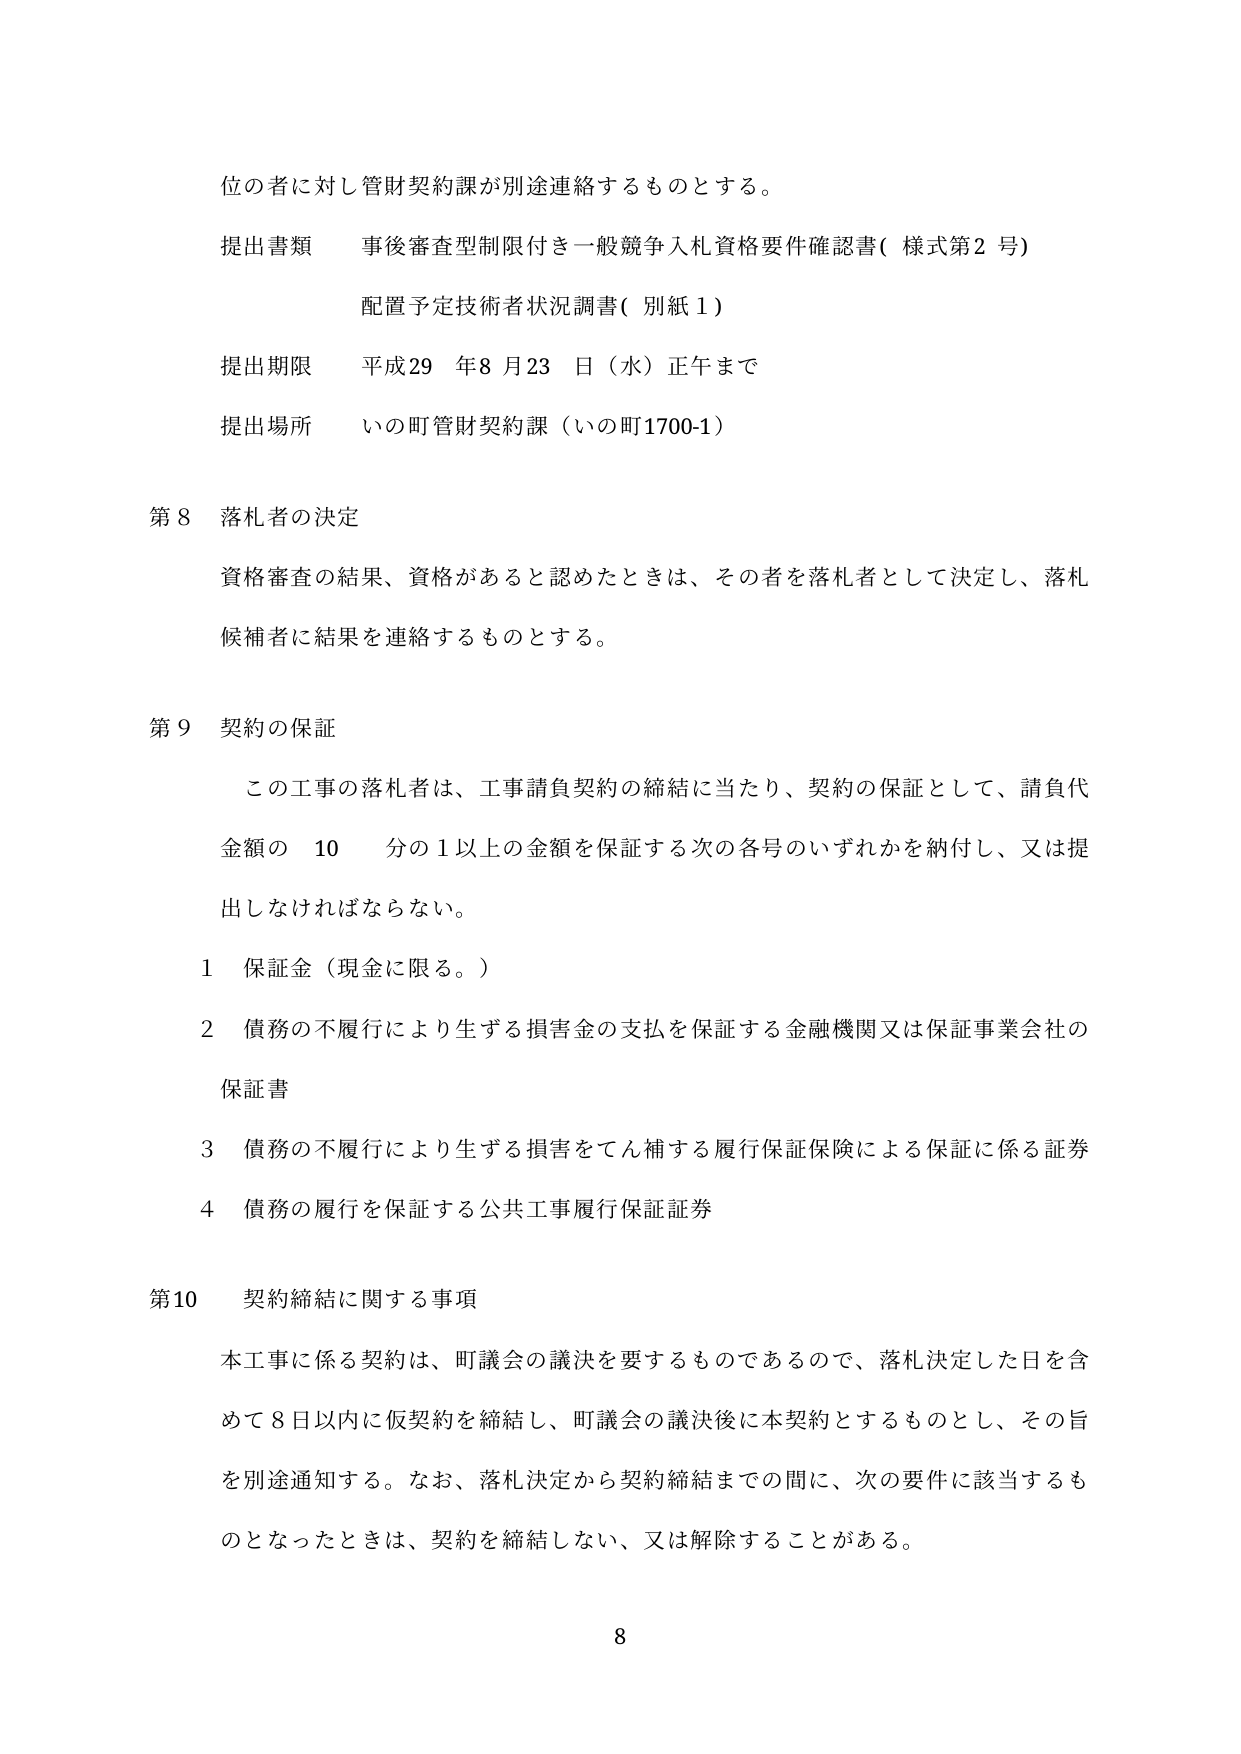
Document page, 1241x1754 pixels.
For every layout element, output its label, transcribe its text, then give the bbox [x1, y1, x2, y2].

text 第９ 契約の保証 [149, 696, 1091, 757]
text 第10 契約締結に関する事項 [149, 1268, 1091, 1328]
text 提出場所 いの町管財契約課（いの町1700-1） [149, 395, 1091, 456]
text 配置予定技術者状況調書(別紙１) [149, 275, 1091, 335]
text 本工事に係る契約は、町議会の議決を要するものであるので、落札決定した日を含めて８日以内に仮契約を締結し、町議会の議決後に本契約とするものとし、その旨を別途通知する。なお、落札決定から契約締結までの間に、次の要件に該当するものとなったときは、契約を締結しない、又は解除することがある。 [149, 1328, 1091, 1569]
text ２ 債務の不履行により生ずる損害金の支払を保証する金融機関又は保証事業会社の保証書 [173, 997, 1091, 1118]
text 提出期限 平成29年8月23日（水）正午まで [149, 335, 1091, 395]
text この工事の落札者は、工事請負契約の締結に当たり、契約の保証として、請負代金額の10分の１以上の金額を保証する次の各号のいずれかを納付し、又は提出しなければならない。 [173, 757, 1091, 937]
text ３ 債務の不履行により生ずる損害をてん補する履行保証保険による保証に係る証券 [173, 1118, 1091, 1178]
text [149, 154, 1091, 215]
text 提出書類 事後審査型制限付き一般競争入札資格要件確認書(様式第2号) [149, 215, 1091, 275]
text 第８ 落札者の決定 [149, 486, 1091, 546]
text １ 保証金（現金に限る。） [173, 937, 1091, 997]
text 資格審査の結果、資格があると認めたときは、その者を落札者として決定し、落札候補者に結果を連絡するものとする。 [149, 546, 1091, 666]
text ４ 債務の履行を保証する公共工事履行保証証券 [149, 1178, 1091, 1238]
